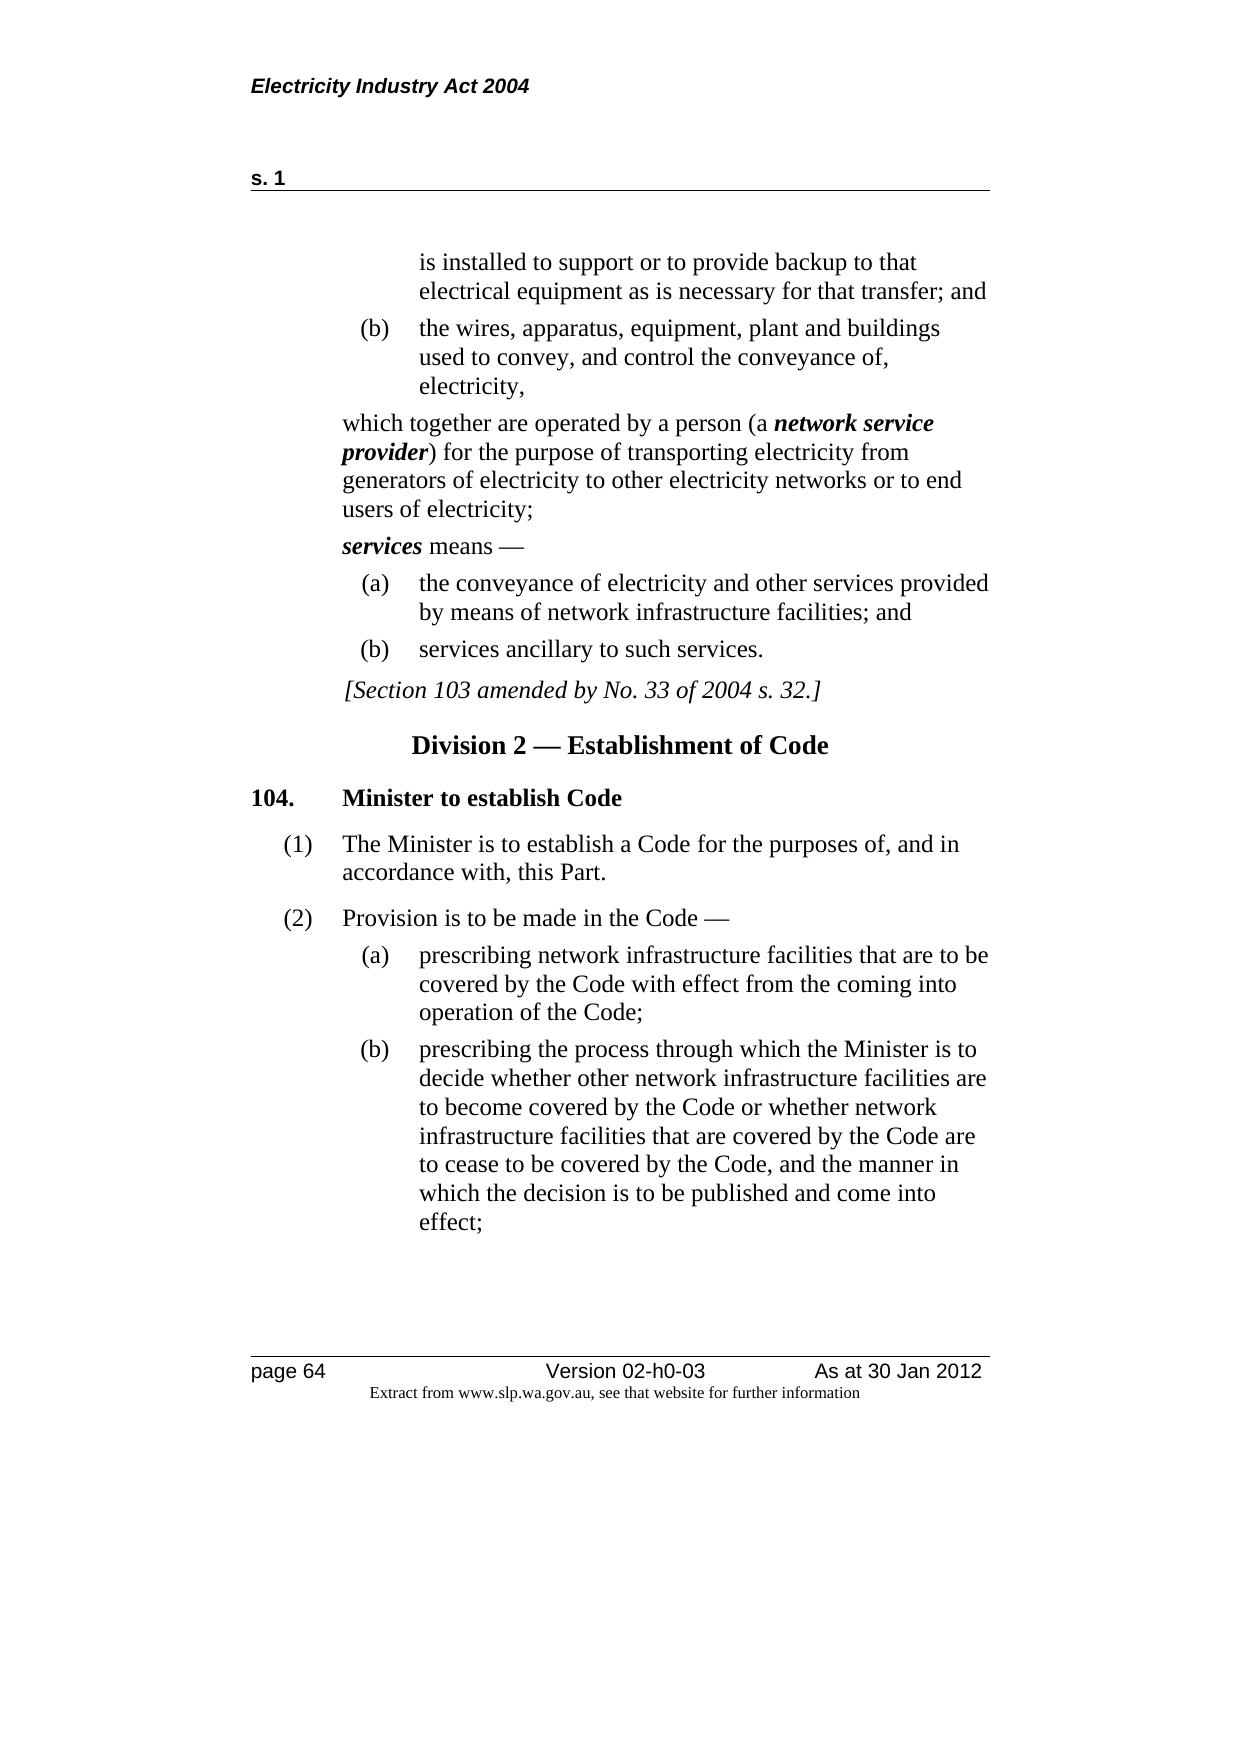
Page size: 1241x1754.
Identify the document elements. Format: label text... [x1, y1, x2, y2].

subtitle 104. Minister to establish Code [251, 783, 990, 812]
text (1) The Minister is to establish a Code for the purposes of, and in accordance with, this Part. [251, 829, 990, 886]
text (b) prescribing the process through which the Minister is to decide whether other network infrastructure facilities are to become covered by the Code or whether network infrastructure facilities that are covered by the Code are to cease to be covered by the Code, and the manner in which the decision is to be published and come into effect; [251, 1034, 990, 1236]
text (a) the conveyance of electricity and other services provided by means of network infrastructure facilities; and [251, 568, 990, 626]
text which together are operated by a person (a network service provider) for the purpose of transporting electricity from generators of electricity to other electricity networks or to end users of electricity; [251, 408, 990, 523]
text (b) the wires, apparatus, equipment, plant and buildings used to convey, and control the conveyance of, electricity, [251, 313, 990, 399]
subtitle Division 2 — Establishment of Code [251, 729, 990, 760]
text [251, 247, 990, 305]
text services means — [251, 531, 990, 560]
text (a) prescribing network infrastructure facilities that are to be covered by the Code with effect from the coming into operation of the Code; [251, 940, 990, 1026]
text [Section 103 amended by No. 33 of 2004 s. 32.] [251, 675, 990, 704]
text (2) Provision is to be made in the Code — [251, 903, 990, 932]
text (b) services ancillary to such services. [251, 634, 990, 663]
